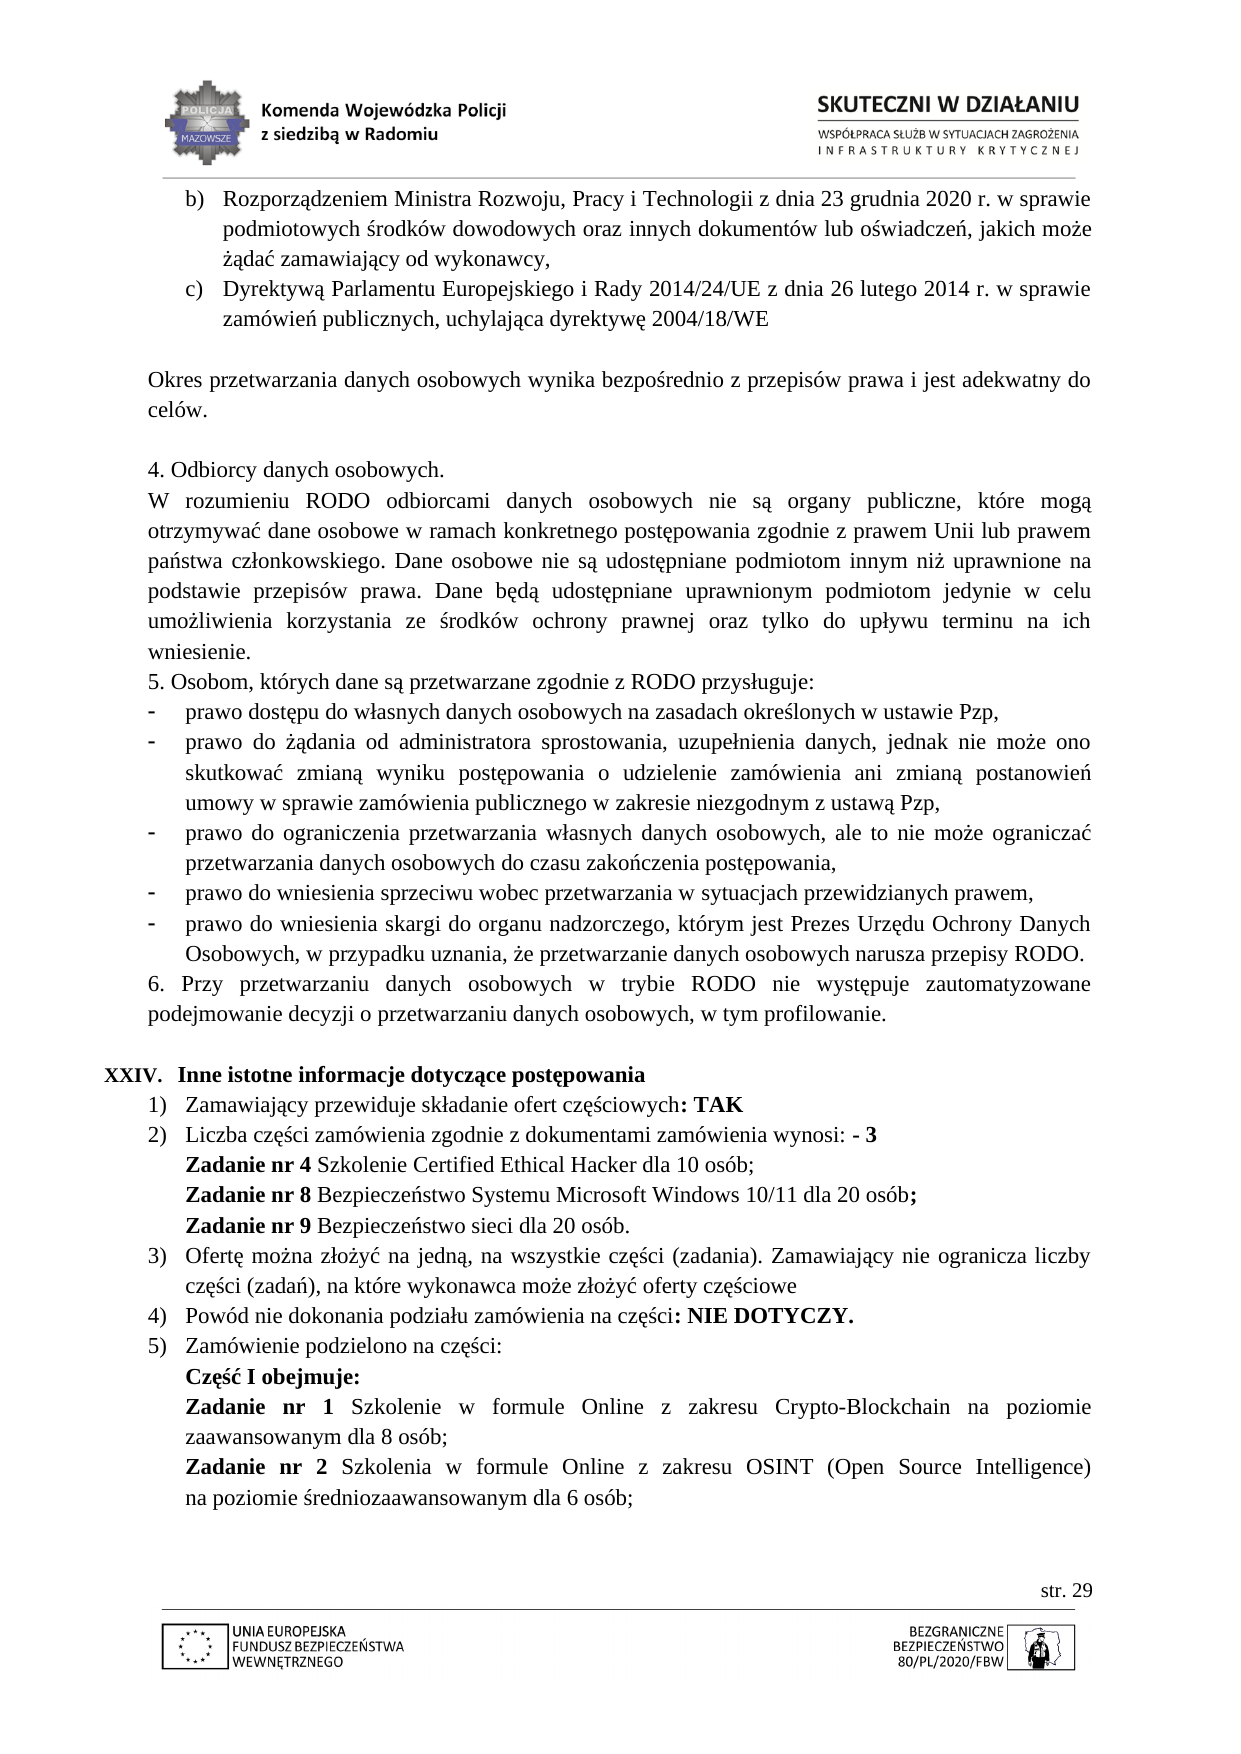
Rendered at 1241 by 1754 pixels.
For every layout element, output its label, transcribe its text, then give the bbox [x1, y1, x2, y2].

text W rozumieniu RODO odbiorcami danych osobowych nie są organy publiczne, które mogą otrzymywać dane osobowe w ramach konkretnego postępowania zgodnie z prawem Unii lub prawem państwa członkowskiego. Dane osobowe nie są udostępniane podmiotom innym niż uprawnione na podstawie przepisów prawa. Dane będą udostępniane uprawnionym podmiotom jedynie w celu umożliwienia korzystania ze środków ochrony prawnej oraz tylko do upływu terminu na ich wniesienie. [148, 487, 1093, 664]
list Zadanie nr 1 Szkolenie w formule Online z zakresu Crypto-Blockchain na poziomie zaawansowanym dla 8 osób; [185, 1393, 1093, 1449]
list Zamówienie podzielono na części: [148, 1332, 1093, 1359]
list Zadanie nr 8 Bezpieczeństwo Systemu Microsoft Windows 10/11 dla 20 osób; [185, 1181, 1093, 1208]
list Ofertę można złożyć na jedną, na wszystkie części (zadania). Zamawiający nie ogranicza liczby części (zadań), na które wykonawca może złożyć oferty częściowe [148, 1242, 1093, 1298]
list Część I obejmuje: [185, 1363, 1093, 1389]
text 6. Przy przetwarzaniu danych osobowych w trybie RODO nie występuje zautomatyzowane podejmowanie decyzji o przetwarzaniu danych osobowych, w tym profilowanie. [148, 970, 1093, 1027]
list Zadanie nr 2 Szkolenia w formule Online z zakresu OSINT (Open Source Intelligence) na poziomie średniozaawansowanym dla 6 osób; [185, 1453, 1093, 1510]
list prawo do wniesienia sprzeciwu wobec przetwarzania w sytuacjach przewidzianych prawem, [148, 879, 1093, 906]
picture [147, 73, 1092, 185]
list prawo do ograniczenia przetwarzania własnych danych osobowych, ale to nie może ograniczać przetwarzania danych osobowych do czasu zakończenia postępowania, [148, 819, 1093, 876]
list Powód nie dokonania podziału zamówienia na części: NIE DOTYCZY. [148, 1302, 1093, 1329]
text Okres przetwarzania danych osobowych wynika bezpośrednio z przepisów prawa i jest adekwatny do celów. [148, 366, 1093, 422]
list Zamawiający przewiduje składanie ofert częściowych: TAK [148, 1091, 1093, 1117]
list Liczba części zamówienia zgodnie z dokumentami zamówienia wynosi: - 3 [148, 1121, 1093, 1147]
list Dyrektywą Parlamentu Europejskiego i Rady 2014/24/UE z dnia 26 lutego 2014 r. w sprawie zamówień publicznych, uchylająca dyrektywę 2004/18/WE [185, 275, 1093, 332]
list Zadanie nr 4 Szkolenie Certified Ethical Hacker dla 10 osób; [185, 1151, 1093, 1178]
list Inne istotne informacje dotyczące postępowania [162, 1061, 1093, 1087]
list prawo do wniesienia skargi do organu nadzorczego, którym jest Prezes Urzędu Ochrony Danych Osobowych, w przypadku uznania, że przetwarzanie danych osobowych narusza przepisy RODO. [148, 909, 1093, 966]
list prawo dostępu do własnych danych osobowych na zasadach określonych w ustawie Pzp, [148, 698, 1093, 724]
list prawo do żądania od administratora sprostowania, uzupełnienia danych, jednak nie może ono skutkować zmianą wyniku postępowania o udzielenie zamówienia ani zmianą postanowień umowy w sprawie zamówienia publicznego w zakresie niezgodnym z ustawą Pzp, [148, 728, 1093, 815]
list Zadanie nr 9 Bezpieczeństwo sieci dla 20 osób. [185, 1212, 1093, 1238]
text 4. Odbiorcy danych osobowych. [148, 456, 1093, 483]
text 5. Osobom, których dane są przetwarzane zgodnie z RODO przysługuje: [148, 668, 1093, 694]
picture [147, 1602, 1093, 1681]
list Rozporządzeniem Ministra Rozwoju, Pracy i Technologii z dnia 23 grudnia 2020 r. w sprawie podmiotowych środków dowodowych oraz innych dokumentów lub oświadczeń, jakich może żądać zamawiający od wykonawcy, [185, 184, 1093, 271]
